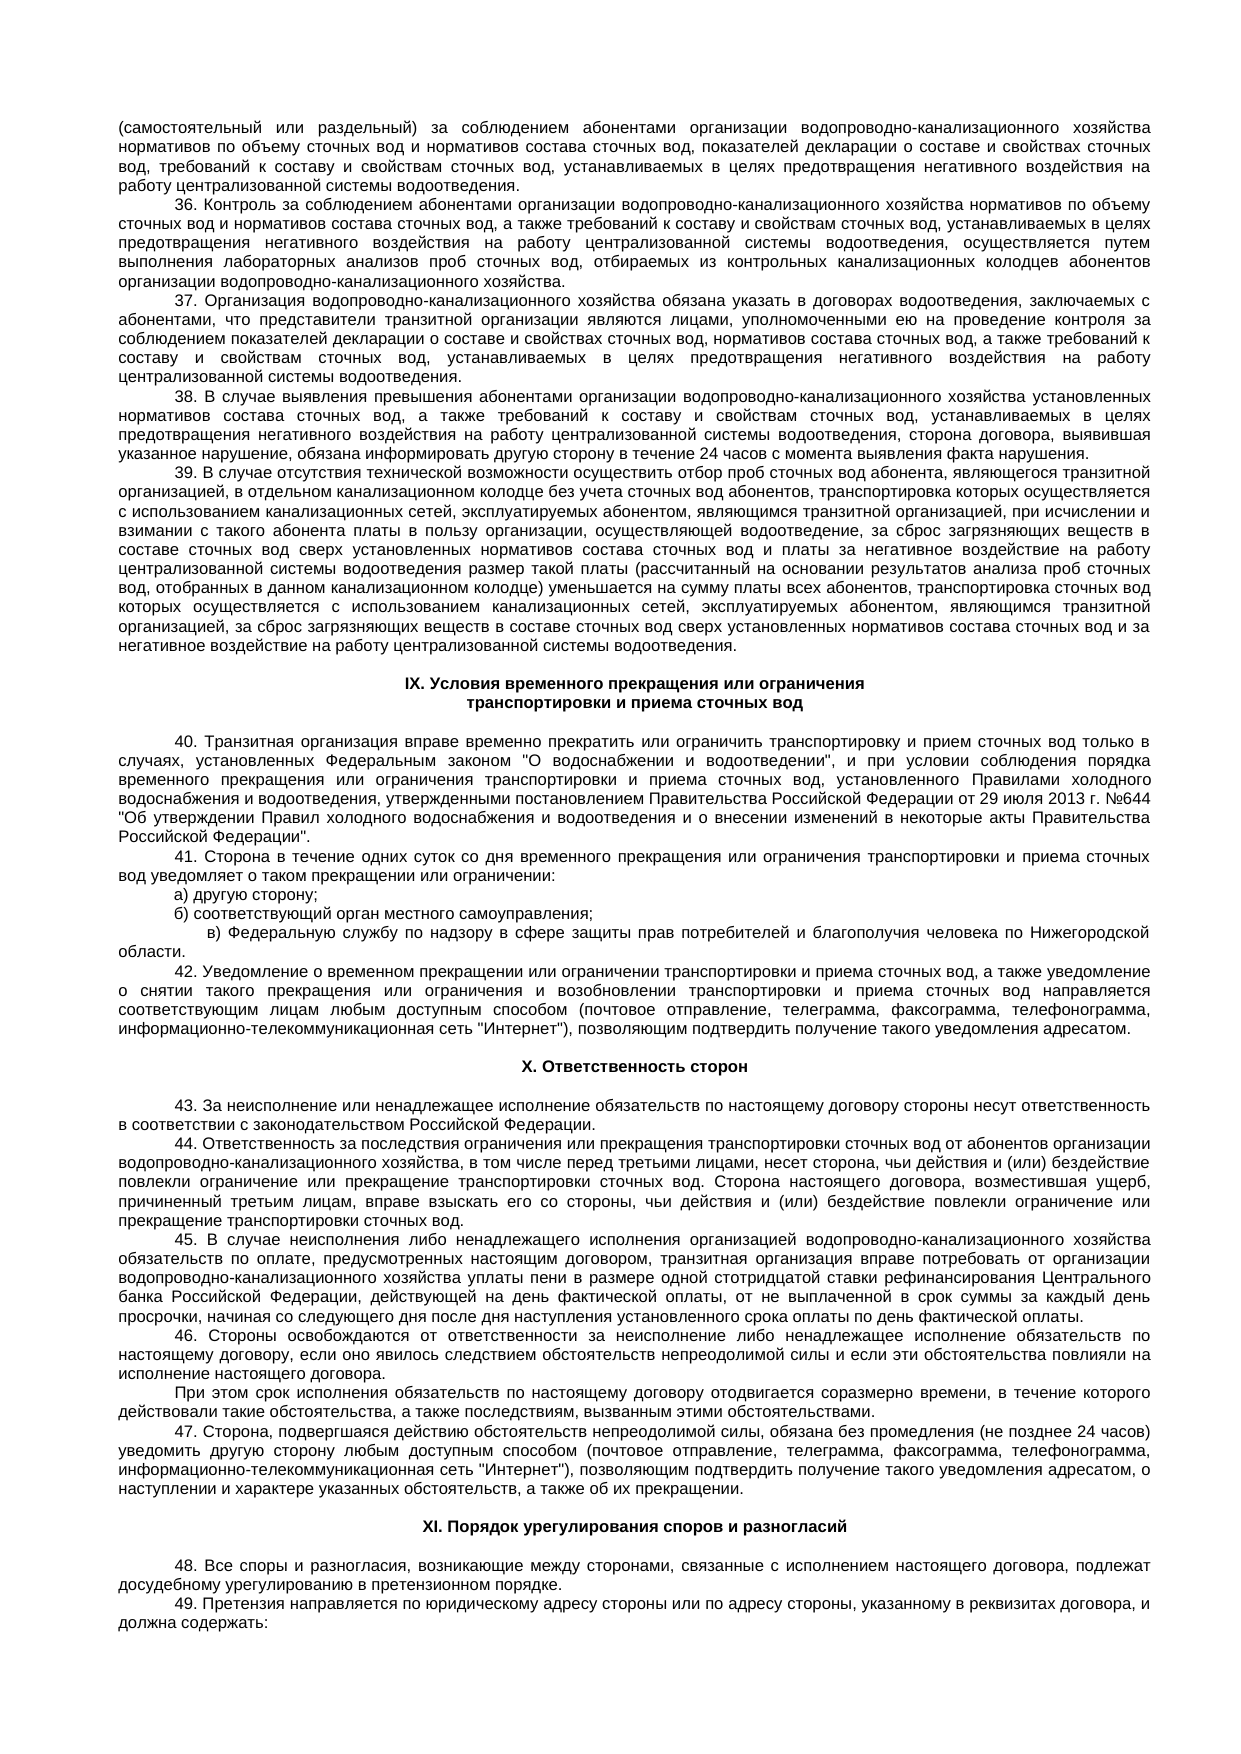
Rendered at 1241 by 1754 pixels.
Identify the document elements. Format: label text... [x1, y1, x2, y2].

text а) другую сторону; [118, 885, 1152, 904]
text 41. Сторона в течение одних суток со дня временного прекращения или ограничения транспортировки и приема сточных вод уведомляет о таком прекращении или ограничении: [118, 846, 1152, 885]
text транспортировки и приема сточных вод [118, 693, 1152, 712]
text б) соответствующий орган местного самоуправления; [118, 904, 1152, 923]
text XI. Порядок урегулирования споров и разногласий [118, 1517, 1152, 1536]
text 43. За неисполнение или ненадлежащее исполнение обязательств по настоящему договору стороны несут ответственность в соответствии с законодательством Российской Федерации. [118, 1096, 1152, 1134]
text 42. Уведомление о временном прекращении или ограничении транспортировки и приема сточных вод, а также уведомление о снятии такого прекращения или ограничения и возобновлении транспортировки и приема сточных вод направляется соответствующим лицам любым доступным способом (почтовое отправление, телеграмма, факсограмма, телефонограмма, информационно-телекоммуникационная сеть "Интернет"), позволяющим подтвердить получение такого уведомления адресатом. [118, 961, 1152, 1038]
text 48. Все споры и разногласия, возникающие между сторонами, связанные с исполнением настоящего договора, подлежат досудебному урегулированию в претензионном порядке. [118, 1556, 1152, 1594]
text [118, 118, 1152, 195]
text 40. Транзитная организация вправе временно прекратить или ограничить транспортировку и прием сточных вод только в случаях, установленных Федеральным законом "О водоснабжении и водоотведении", и при условии соблюдения порядка временного прекращения или ограничения транспортировки и приема сточных вод, установленного Правилами холодного водоснабжения и водоотведения, утвержденными постановлением Правительства Российской Федерации от 29 июля 2013 г. №644 "Об утверждении Правил холодного водоснабжения и водоотведения и о внесении изменений в некоторые акты Правительства Российской Федерации". [118, 731, 1152, 846]
text 47. Сторона, подвергшаяся действию обстоятельств непреодолимой силы, обязана без промедления (не позднее 24 часов) уведомить другую сторону любым доступным способом (почтовое отправление, телеграмма, факсограмма, телефонограмма, информационно-телекоммуникационная сеть "Интернет"), позволяющим подтвердить получение такого уведомления адресатом, о наступлении и характере указанных обстоятельств, а также об их прекращении. [118, 1421, 1152, 1498]
text 37. Организация водопроводно-канализационного хозяйства обязана указать в договорах водоотведения, заключаемых с абонентами, что представители транзитной организации являются лицами, уполномоченными ею на проведение контроля за соблюдением показателей декларации о составе и свойствах сточных вод, нормативов состава сточных вод, а также требований к составу и свойствам сточных вод, устанавливаемых в целях предотвращения негативного воздействия на работу централизованной системы водоотведения. [118, 291, 1152, 386]
text IX. Условия временного прекращения или ограничения [118, 674, 1152, 693]
text 49. Претензия направляется по юридическому адресу стороны или по адресу стороны, указанному в реквизитах договора, и должна содержать: [118, 1594, 1152, 1632]
text 44. Ответственность за последствия ограничения или прекращения транспортировки сточных вод от абонентов организации водопроводно-канализационного хозяйства, в том числе перед третьими лицами, несет сторона, чьи действия и (или) бездействие повлекли ограничение или прекращение транспортировки сточных вод. Сторона настоящего договора, возместившая ущерб, причиненный третьим лицам, вправе взыскать его со стороны, чьи действия и (или) бездействие повлекли ограничение или прекращение транспортировки сточных вод. [118, 1134, 1152, 1230]
text При этом срок исполнения обязательств по настоящему договору отодвигается соразмерно времени, в течение которого действовали такие обстоятельства, а также последствиям, вызванным этими обстоятельствами. [118, 1383, 1152, 1421]
text в) Федеральную службу по надзору в сфере защиты прав потребителей и благополучия человека по Нижегородской области. [118, 923, 1152, 961]
text 38. В случае выявления превышения абонентами организации водопроводно-канализационного хозяйства установленных нормативов состава сточных вод, а также требований к составу и свойствам сточных вод, устанавливаемых в целях предотвращения негативного воздействия на работу централизованной системы водоотведения, сторона договора, выявившая указанное нарушение, обязана информировать другую сторону в течение 24 часов с момента выявления факта нарушения. [118, 386, 1152, 463]
text 45. В случае неисполнения либо ненадлежащего исполнения организацией водопроводно-канализационного хозяйства обязательств по оплате, предусмотренных настоящим договором, транзитная организация вправе потребовать от организации водопроводно-канализационного хозяйства уплаты пени в размере одной стотридцатой ставки рефинансирования Центрального банка Российской Федерации, действующей на день фактической оплаты, от не выплаченной в срок суммы за каждый день просрочки, начиная со следующего дня после дня наступления установленного срока оплаты по день фактической оплаты. [118, 1230, 1152, 1326]
text 36. Контроль за соблюдением абонентами организации водопроводно-канализационного хозяйства нормативов по объему сточных вод и нормативов состава сточных вод, а также требований к составу и свойствам сточных вод, устанавливаемых в целях предотвращения негативного воздействия на работу централизованной системы водоотведения, осуществляется путем выполнения лабораторных анализов проб сточных вод, отбираемых из контрольных канализационных колодцев абонентов организации водопроводно-канализационного хозяйства. [118, 195, 1152, 291]
text X. Ответственность сторон [118, 1057, 1152, 1076]
text 39. В случае отсутствия технической возможности осуществить отбор проб сточных вод абонента, являющегося транзитной организацией, в отдельном канализационном колодце без учета сточных вод абонентов, транспортировка которых осуществляется с использованием канализационных сетей, эксплуатируемых абонентом, являющимся транзитной организацией, при исчислении и взимании с такого абонента платы в пользу организации, осуществляющей водоотведение, за сброс загрязняющих веществ в составе сточных вод сверх установленных нормативов состава сточных вод и платы за негативное воздействие на работу централизованной системы водоотведения размер такой платы (рассчитанный на основании результатов анализа проб сточных вод, отобранных в данном канализационном колодце) уменьшается на сумму платы всех абонентов, транспортировка сточных вод которых осуществляется с использованием канализационных сетей, эксплуатируемых абонентом, являющимся транзитной организацией, за сброс загрязняющих веществ в составе сточных вод сверх установленных нормативов состава сточных вод и за негативное воздействие на работу централизованной системы водоотведения. [118, 463, 1152, 655]
text 46. Стороны освобождаются от ответственности за неисполнение либо ненадлежащее исполнение обязательств по настоящему договору, если оно явилось следствием обстоятельств непреодолимой силы и если эти обстоятельства повлияли на исполнение настоящего договора. [118, 1326, 1152, 1383]
